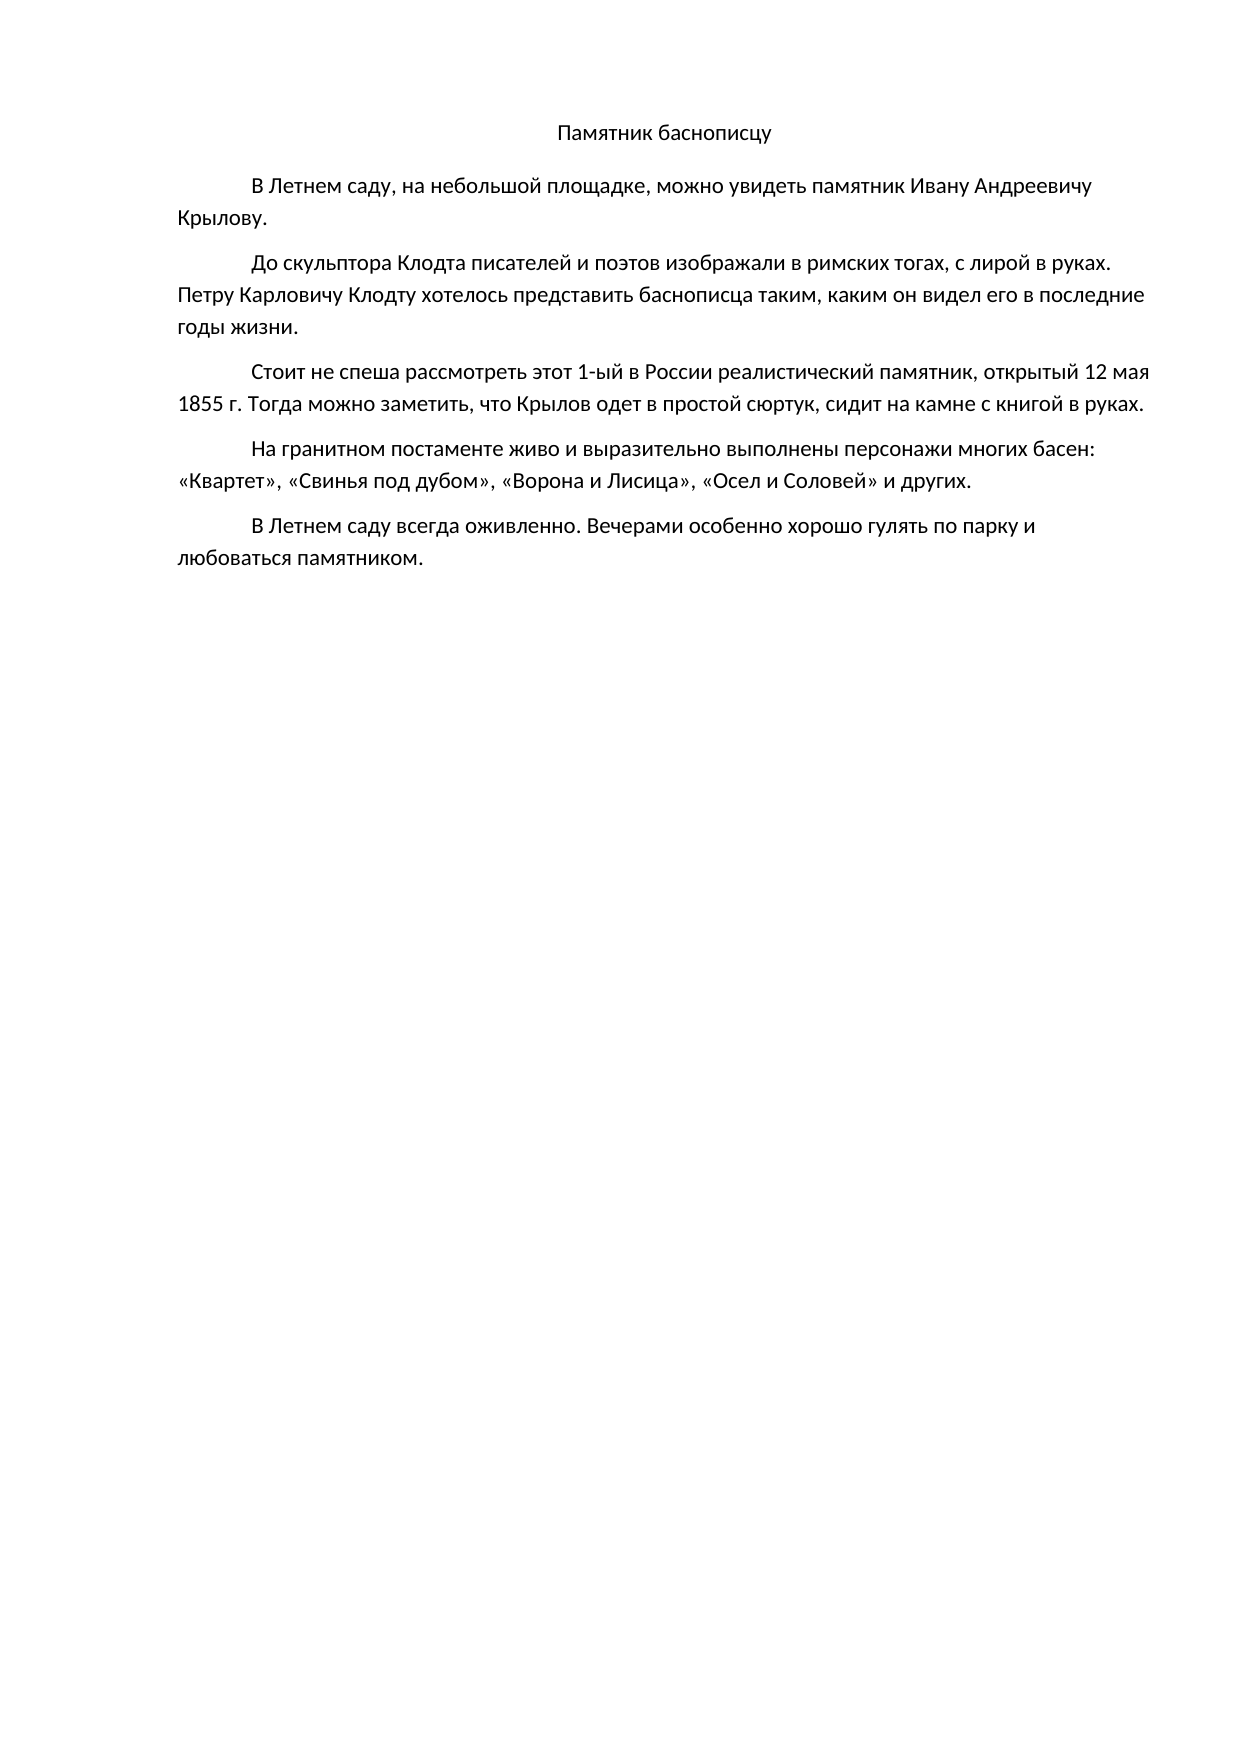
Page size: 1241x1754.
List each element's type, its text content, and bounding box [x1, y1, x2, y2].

text В Летнем саду всегда оживленно. Вечерами особенно хорошо гулять по парку и любоваться памятником. [177, 511, 1152, 571]
text Стоит не спеша рассмотреть этот 1-ый в России реалистический памятник, открытый 12 мая 1855 г. Тогда можно заметить, что Крылов одет в простой сюртук, сидит на камне с книгой в руках. [177, 357, 1152, 417]
text В Летнем саду, на небольшой площадке, можно увидеть памятник Ивану Андреевичу Крылову. [177, 171, 1152, 231]
text Памятник баснописцу [177, 118, 1152, 146]
text До скульптора Клодта писателей и поэтов изображали в римских тогах, с лирой в руках. Петру Карловичу Клодту хотелось представить баснописца таким, каким он видел его в последние годы жизни. [177, 248, 1152, 340]
text На гранитном постаменте живо и выразительно выполнены персонажи многих басен: «Квартет», «Свинья под дубом», «Ворона и Лисица», «Осел и Соловей» и других. [177, 434, 1152, 494]
